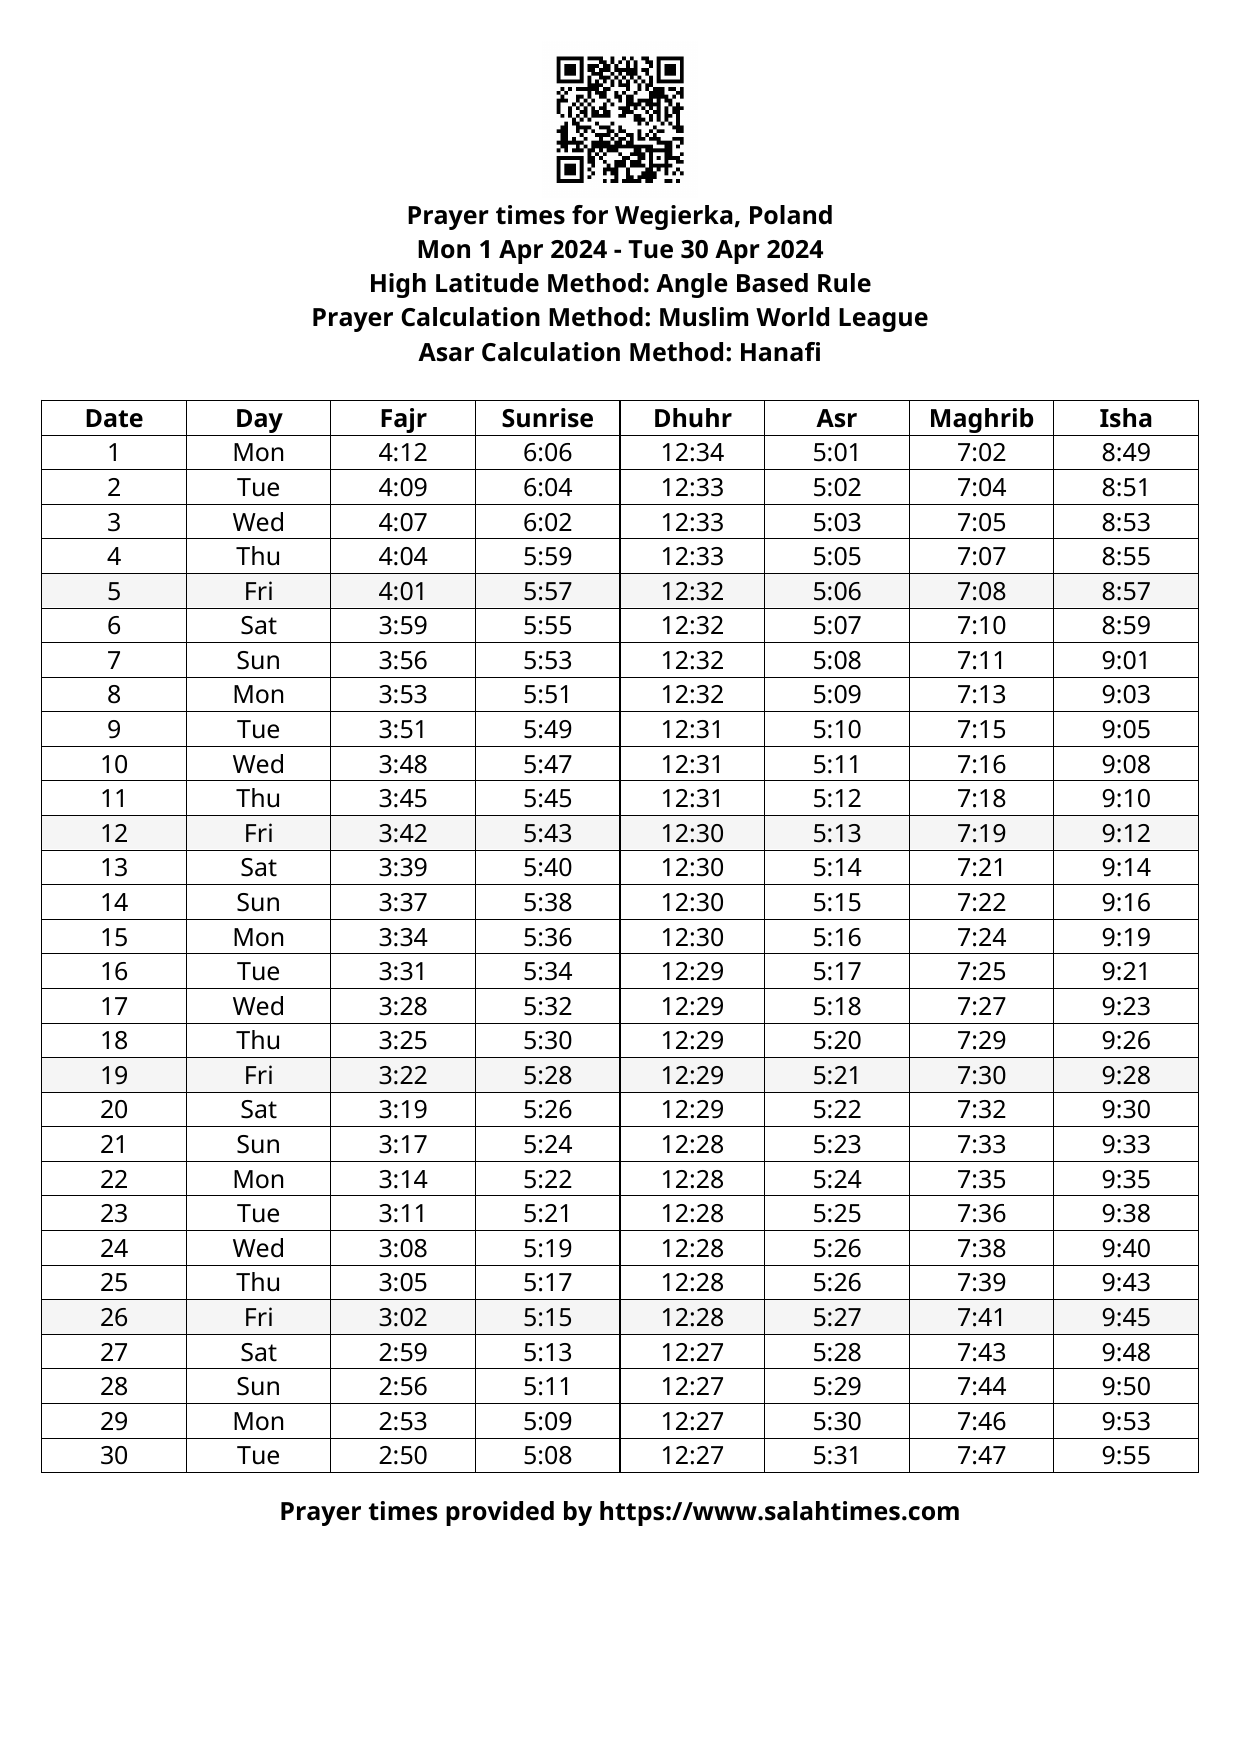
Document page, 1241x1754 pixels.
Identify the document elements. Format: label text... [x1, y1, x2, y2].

table_cell 9 [42, 712, 186, 746]
table_cell 10 [42, 747, 186, 780]
table_cell 5:51 [476, 678, 619, 711]
table_cell 5:17 [765, 954, 909, 988]
table_cell 4:12 [331, 436, 475, 469]
table_cell 12:27 [621, 1369, 764, 1403]
table_cell Sat [187, 1335, 330, 1368]
table_header Date [42, 401, 186, 434]
table_cell 12:29 [621, 1058, 764, 1092]
table_cell 8 [42, 678, 186, 711]
text Prayer times for Wegierka, Poland [42, 198, 1198, 232]
table_cell 5:23 [765, 1127, 909, 1161]
table_cell 5:11 [476, 1369, 619, 1403]
table_cell 5:55 [476, 609, 619, 642]
table_cell 7:18 [910, 781, 1053, 815]
text High Latitude Method: Angle Based Rule [42, 266, 1198, 300]
table_cell 2:53 [331, 1404, 475, 1437]
table_cell 28 [42, 1369, 186, 1403]
table_cell 9:08 [1054, 747, 1198, 780]
table_cell 22 [42, 1162, 186, 1195]
table_cell 5:20 [765, 1024, 909, 1057]
table_cell 20 [42, 1093, 186, 1126]
table_cell 5:09 [476, 1404, 619, 1437]
table_cell 5:26 [476, 1093, 619, 1126]
table_cell 12:32 [621, 574, 764, 607]
table_cell 7:46 [910, 1404, 1053, 1437]
table_cell 2:59 [331, 1335, 475, 1368]
table_cell Wed [187, 989, 330, 1022]
text Prayer times provided by https://www.salahtimes.com [42, 1494, 1198, 1528]
table_cell 5:43 [476, 816, 619, 849]
table_cell 7:10 [910, 609, 1053, 642]
table_cell 3:31 [331, 954, 475, 988]
table_cell 5:45 [476, 781, 619, 815]
table_cell 5:26 [765, 1231, 909, 1264]
table_cell 5:31 [765, 1439, 909, 1472]
table_cell 9:05 [1054, 712, 1198, 746]
table_cell 5:57 [476, 574, 619, 607]
table_cell 12:29 [621, 954, 764, 988]
table_cell 6:04 [476, 470, 619, 504]
table_cell 9:50 [1054, 1369, 1198, 1403]
table_cell 3:05 [331, 1266, 475, 1299]
table_cell 12 [42, 816, 186, 849]
table_cell 7:24 [910, 920, 1053, 953]
table_cell 5:12 [765, 781, 909, 815]
table_cell 3:45 [331, 781, 475, 815]
table_cell 5:06 [765, 574, 909, 607]
table_cell 7:25 [910, 954, 1053, 988]
table_cell 21 [42, 1127, 186, 1161]
table_cell 5:32 [476, 989, 619, 1022]
table_cell 5:34 [476, 954, 619, 988]
table_cell Thu [187, 539, 330, 573]
table_cell Sat [187, 1093, 330, 1126]
table_cell 5:28 [765, 1335, 909, 1368]
table_cell 7:16 [910, 747, 1053, 780]
table_cell 9:35 [1054, 1162, 1198, 1195]
table_cell 3:25 [331, 1024, 475, 1057]
table_cell 5:18 [765, 989, 909, 1022]
table_cell Sun [187, 1369, 330, 1403]
table_cell Wed [187, 747, 330, 780]
table_cell 2 [42, 470, 186, 504]
table_cell 12:29 [621, 989, 764, 1022]
table_header Asr [765, 401, 909, 434]
table_cell Tue [187, 954, 330, 988]
table_cell 7:44 [910, 1369, 1053, 1403]
table_cell 3:17 [331, 1127, 475, 1161]
table_cell 3:14 [331, 1162, 475, 1195]
table_cell 8:57 [1054, 574, 1198, 607]
table_cell 9:12 [1054, 816, 1198, 849]
table_cell 15 [42, 920, 186, 953]
table_cell 6:06 [476, 436, 619, 469]
table_cell Sat [187, 609, 330, 642]
table_cell 12:33 [621, 505, 764, 538]
table_cell Wed [187, 505, 330, 538]
table_cell 5:15 [476, 1300, 619, 1334]
table_cell 12:31 [621, 781, 764, 815]
table_cell 12:32 [621, 678, 764, 711]
table_cell 9:40 [1054, 1231, 1198, 1264]
table_cell 23 [42, 1196, 186, 1230]
table_cell 5:26 [765, 1266, 909, 1299]
table_cell 5:47 [476, 747, 619, 780]
picture [542, 41, 699, 198]
table_cell 12:29 [621, 1024, 764, 1057]
table_cell 12:27 [621, 1439, 764, 1472]
table_cell 5:28 [476, 1058, 619, 1092]
table_cell 12:28 [621, 1300, 764, 1334]
table_cell 9:53 [1054, 1404, 1198, 1437]
table_cell 5:30 [765, 1404, 909, 1437]
table_cell 7:04 [910, 470, 1053, 504]
table_cell 4 [42, 539, 186, 573]
table_cell 5:13 [765, 816, 909, 849]
table_cell Fri [187, 816, 330, 849]
table_header Sunrise [476, 401, 619, 434]
table_cell 5:01 [765, 436, 909, 469]
text Asar Calculation Method: Hanafi [42, 334, 1198, 368]
table_cell 7:36 [910, 1196, 1053, 1230]
table_cell 5:53 [476, 643, 619, 677]
table_cell 29 [42, 1404, 186, 1437]
table_cell 13 [42, 851, 186, 884]
table_cell 7:05 [910, 505, 1053, 538]
table_cell 16 [42, 954, 186, 988]
table_cell 3:48 [331, 747, 475, 780]
table_cell 7:27 [910, 989, 1053, 1022]
table_cell 5:21 [476, 1196, 619, 1230]
table_cell Tue [187, 712, 330, 746]
table_cell 7:22 [910, 885, 1053, 919]
table_cell 3:02 [331, 1300, 475, 1334]
table_cell 5:38 [476, 885, 619, 919]
table_cell 9:14 [1054, 851, 1198, 884]
table_cell 5:24 [765, 1162, 909, 1195]
table_cell 5:02 [765, 470, 909, 504]
table_cell 5:17 [476, 1266, 619, 1299]
table_cell 4:09 [331, 470, 475, 504]
table_cell 9:48 [1054, 1335, 1198, 1368]
table_cell 12:27 [621, 1404, 764, 1437]
table_cell Tue [187, 470, 330, 504]
table_cell 12:34 [621, 436, 764, 469]
table_cell 3:19 [331, 1093, 475, 1126]
table_cell 12:28 [621, 1231, 764, 1264]
table_cell Mon [187, 1404, 330, 1437]
table_cell Fri [187, 1300, 330, 1334]
table_cell 7:35 [910, 1162, 1053, 1195]
table_cell 5:07 [765, 609, 909, 642]
table_cell 5:59 [476, 539, 619, 573]
table_cell 5:36 [476, 920, 619, 953]
table_cell 9:45 [1054, 1300, 1198, 1334]
table_cell 7:29 [910, 1024, 1053, 1057]
table_cell 12:32 [621, 609, 764, 642]
table_cell 9:55 [1054, 1439, 1198, 1472]
table_header Dhuhr [621, 401, 764, 434]
table_cell 7:02 [910, 436, 1053, 469]
table_cell 3:28 [331, 989, 475, 1022]
table_cell Mon [187, 1162, 330, 1195]
table_cell 5:08 [765, 643, 909, 677]
table_cell 7:15 [910, 712, 1053, 746]
table_cell 7:07 [910, 539, 1053, 573]
table_cell 5:08 [476, 1439, 619, 1472]
table_cell 26 [42, 1300, 186, 1334]
table_cell 3:37 [331, 885, 475, 919]
table_cell 18 [42, 1024, 186, 1057]
table_cell Sun [187, 885, 330, 919]
table_cell 7:41 [910, 1300, 1053, 1334]
text Prayer Calculation Method: Muslim World League [42, 300, 1198, 334]
table_cell 5:24 [476, 1127, 619, 1161]
table_cell 7:30 [910, 1058, 1053, 1092]
table_cell 3 [42, 505, 186, 538]
table_cell 5:14 [765, 851, 909, 884]
table_cell 5:15 [765, 885, 909, 919]
table_header Maghrib [910, 401, 1053, 434]
text Mon 1 Apr 2024 - Tue 30 Apr 2024 [42, 232, 1198, 266]
table_cell 7:38 [910, 1231, 1053, 1264]
table_cell 12:30 [621, 851, 764, 884]
table_cell 12:31 [621, 747, 764, 780]
table_cell 5:22 [765, 1093, 909, 1126]
table_cell 3:22 [331, 1058, 475, 1092]
table_cell 6 [42, 609, 186, 642]
table_cell 12:27 [621, 1335, 764, 1368]
table_cell 12:31 [621, 712, 764, 746]
table_cell Thu [187, 1024, 330, 1057]
table_cell Fri [187, 574, 330, 607]
table_cell 3:53 [331, 678, 475, 711]
table_cell 3:34 [331, 920, 475, 953]
table_cell 25 [42, 1266, 186, 1299]
table_cell 3:51 [331, 712, 475, 746]
table_cell Fri [187, 1058, 330, 1092]
table_cell Wed [187, 1231, 330, 1264]
table_cell 12:30 [621, 920, 764, 953]
table_cell 9:26 [1054, 1024, 1198, 1057]
table_cell 5 [42, 574, 186, 607]
table_cell 8:59 [1054, 609, 1198, 642]
table_cell 3:59 [331, 609, 475, 642]
table_cell 7:13 [910, 678, 1053, 711]
table_cell 12:33 [621, 470, 764, 504]
table_cell 5:03 [765, 505, 909, 538]
table_cell Sun [187, 1127, 330, 1161]
table_cell 5:21 [765, 1058, 909, 1092]
table_cell 9:10 [1054, 781, 1198, 815]
table_cell 12:33 [621, 539, 764, 573]
table_cell 5:25 [765, 1196, 909, 1230]
table_cell 17 [42, 989, 186, 1022]
table_cell 8:53 [1054, 505, 1198, 538]
table_cell 8:49 [1054, 436, 1198, 469]
table_cell 7:08 [910, 574, 1053, 607]
table_cell 5:11 [765, 747, 909, 780]
table_cell 2:56 [331, 1369, 475, 1403]
table_cell 9:43 [1054, 1266, 1198, 1299]
table_cell 9:03 [1054, 678, 1198, 711]
table_cell 5:13 [476, 1335, 619, 1368]
table_cell 7:39 [910, 1266, 1053, 1299]
table_cell 12:32 [621, 643, 764, 677]
table_cell 14 [42, 885, 186, 919]
table_cell 3:39 [331, 851, 475, 884]
table_cell 9:30 [1054, 1093, 1198, 1126]
table_cell 24 [42, 1231, 186, 1264]
table_header Day [187, 401, 330, 434]
table_cell Thu [187, 781, 330, 815]
table_cell 7:33 [910, 1127, 1053, 1161]
table_cell 12:30 [621, 885, 764, 919]
table_cell 9:23 [1054, 989, 1198, 1022]
table_cell 4:07 [331, 505, 475, 538]
table_cell 9:33 [1054, 1127, 1198, 1161]
table_cell 4:01 [331, 574, 475, 607]
table_cell 11 [42, 781, 186, 815]
table_cell 2:50 [331, 1439, 475, 1472]
table_cell 12:28 [621, 1266, 764, 1299]
table_cell 7:21 [910, 851, 1053, 884]
table_cell 27 [42, 1335, 186, 1368]
table_cell 12:28 [621, 1162, 764, 1195]
table_cell 5:10 [765, 712, 909, 746]
table_cell 9:38 [1054, 1196, 1198, 1230]
table_cell 3:11 [331, 1196, 475, 1230]
table_cell 12:29 [621, 1093, 764, 1126]
table_cell 9:28 [1054, 1058, 1198, 1092]
table_cell 4:04 [331, 539, 475, 573]
table_cell Tue [187, 1196, 330, 1230]
table_cell 5:22 [476, 1162, 619, 1195]
table_cell 7:47 [910, 1439, 1053, 1472]
table_header Isha [1054, 401, 1198, 434]
table_cell 3:56 [331, 643, 475, 677]
table_cell 5:27 [765, 1300, 909, 1334]
table_cell Sun [187, 643, 330, 677]
table_cell 5:05 [765, 539, 909, 573]
table_cell 12:28 [621, 1127, 764, 1161]
table_cell 3:42 [331, 816, 475, 849]
table_cell 7:43 [910, 1335, 1053, 1368]
table_cell Mon [187, 920, 330, 953]
table_cell 8:51 [1054, 470, 1198, 504]
table_cell 5:40 [476, 851, 619, 884]
table_cell 5:09 [765, 678, 909, 711]
table_cell 5:16 [765, 920, 909, 953]
table_cell 1 [42, 436, 186, 469]
table_cell Mon [187, 678, 330, 711]
table_cell 12:30 [621, 816, 764, 849]
table_cell 9:19 [1054, 920, 1198, 953]
table_cell 7:11 [910, 643, 1053, 677]
table_cell Mon [187, 436, 330, 469]
table_cell 12:28 [621, 1196, 764, 1230]
table_cell 9:21 [1054, 954, 1198, 988]
table_cell 19 [42, 1058, 186, 1092]
table_cell 7:32 [910, 1093, 1053, 1126]
table_cell Sat [187, 851, 330, 884]
table_cell 5:19 [476, 1231, 619, 1264]
table_cell Thu [187, 1266, 330, 1299]
table_cell 5:30 [476, 1024, 619, 1057]
table_cell 5:49 [476, 712, 619, 746]
table_cell 7 [42, 643, 186, 677]
table_cell 9:16 [1054, 885, 1198, 919]
table_cell 5:29 [765, 1369, 909, 1403]
table_cell 3:08 [331, 1231, 475, 1264]
table_header Fajr [331, 401, 475, 434]
table_cell 30 [42, 1439, 186, 1472]
table_cell 6:02 [476, 505, 619, 538]
table_cell Tue [187, 1439, 330, 1472]
table_cell 9:01 [1054, 643, 1198, 677]
table_cell 7:19 [910, 816, 1053, 849]
table_cell 8:55 [1054, 539, 1198, 573]
